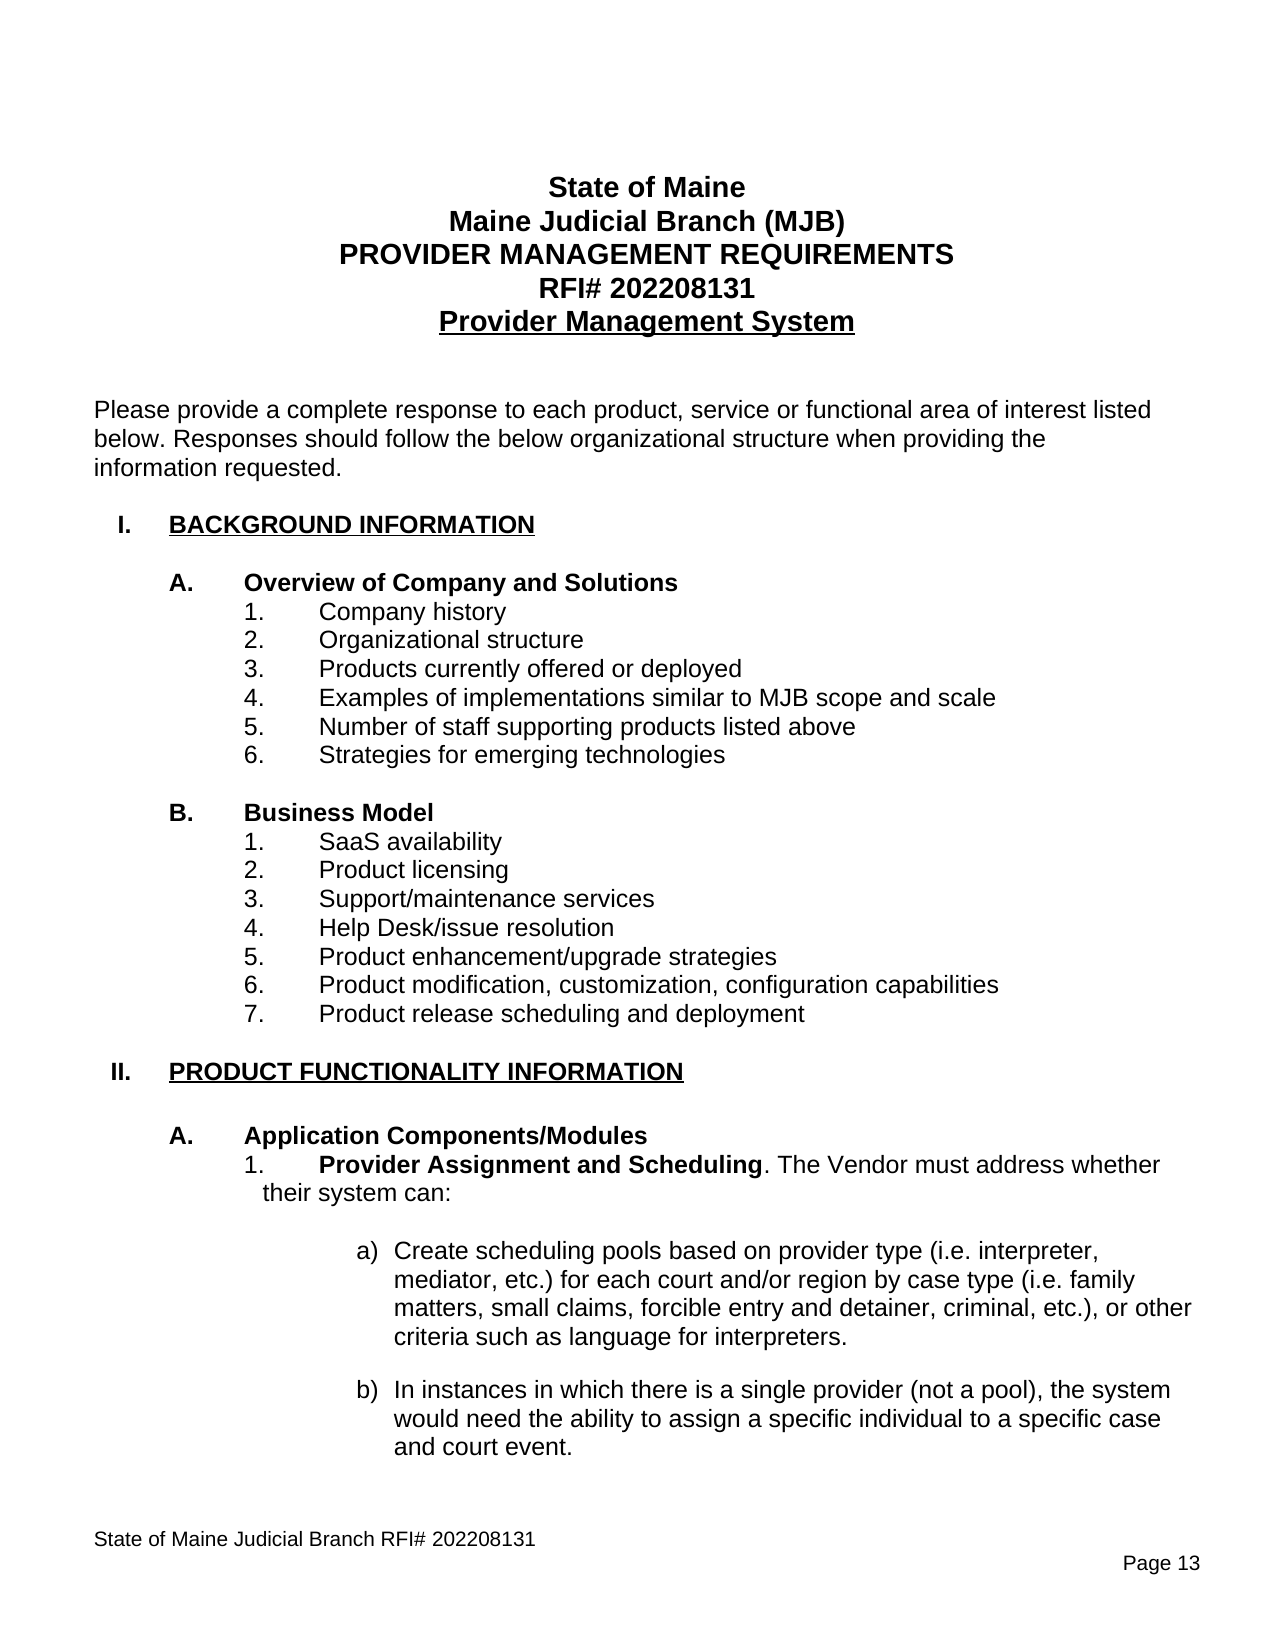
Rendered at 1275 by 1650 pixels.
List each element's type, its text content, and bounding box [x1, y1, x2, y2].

subtitle Product release scheduling and deployment [244, 999, 1200, 1028]
subtitle Number of staff supporting products listed above [244, 711, 1200, 740]
text Provider Management System [94, 304, 1200, 338]
subtitle Overview of Company and Solutions [169, 568, 1200, 596]
subtitle Business Model [169, 798, 1200, 826]
subtitle Products currently offered or deployed [244, 654, 1200, 683]
subtitle Product modification, customization, configuration capabilities [244, 970, 1200, 999]
subtitle Examples of implementations similar to MJB scope and scale [244, 683, 1200, 711]
text PROVIDER MANAGEMENT REQUIREMENTS [94, 237, 1200, 271]
subtitle Strategies for emerging technologies [244, 740, 1200, 769]
text below. Responses should follow the below organizational structure when providing the [94, 424, 1200, 453]
list Create scheduling pools based on provider type (i.e. interpreter, mediator, etc.) for each court and/or region by case type (i.e. family matters, small claims, forcible entry and detainer, criminal, etc.), or other criteria such as language for interpreters. [356, 1236, 1200, 1375]
text information requested. [94, 453, 1200, 481]
subtitle Support/maintenance services [244, 884, 1200, 913]
text Maine Judicial Branch (MJB) [94, 203, 1200, 237]
subtitle Company history [244, 596, 1200, 625]
subtitle Product enhancement/upgrade strategies [244, 941, 1200, 970]
subtitle SaaS availability [244, 826, 1200, 855]
text State of Maine [94, 170, 1200, 203]
subtitle BACKGROUND INFORMATION [131, 510, 1200, 539]
subtitle Organizational structure [244, 625, 1200, 654]
subtitle Help Desk/issue resolution [244, 913, 1200, 941]
subtitle Provider Assignment and Scheduling. The Vendor must address whether their system can: [244, 1149, 1200, 1207]
subtitle Product licensing [244, 855, 1200, 884]
list In instances in which there is a single provider (not a pool), the system would need the ability to assign a specific individual to a specific case and court event. [356, 1375, 1200, 1485]
subtitle PRODUCT FUNCTIONALITY INFORMATION [131, 1056, 1200, 1121]
subtitle Application Components/Modules [169, 1121, 1200, 1149]
text Please provide a complete response to each product, service or functional area of interest listed [94, 395, 1200, 424]
text RFI# 202208131 [94, 271, 1200, 304]
